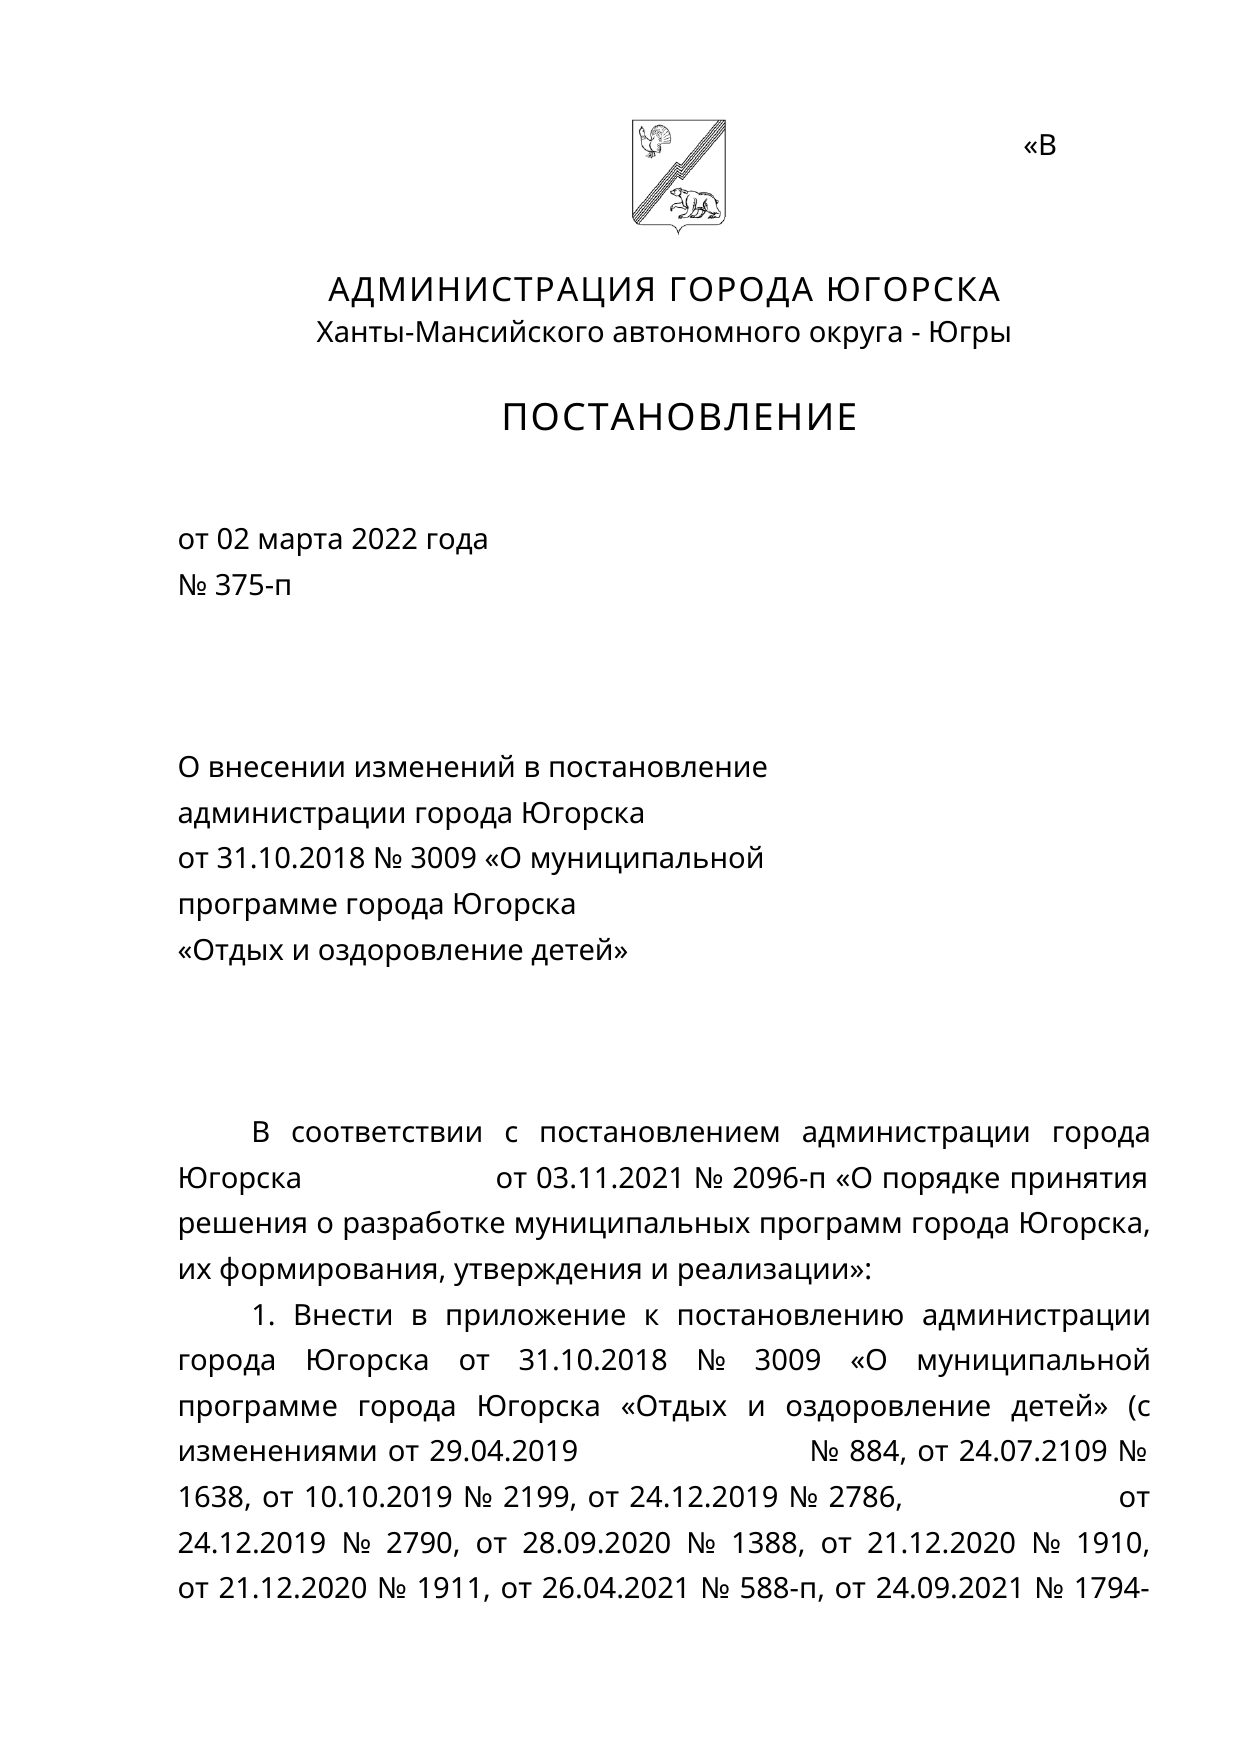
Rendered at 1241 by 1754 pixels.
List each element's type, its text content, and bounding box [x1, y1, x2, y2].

list ПОСТАНОВЛЕНИЕ [177, 390, 1181, 441]
text В соответствии с постановлением администрации города Югорска от 03.11.2021 № 2096-п «О порядке принятия решения о разработке муниципальных программ города Югорска, их формирования, утверждения и реализации»: [177, 1111, 1152, 1288]
text «Отдых и оздоровление детей» [177, 929, 1152, 968]
text Ханты-Мансийского автономного округа - Югры [177, 311, 1152, 351]
text программе города Югорска [177, 883, 1152, 923]
text администрации города Югорска [177, 792, 1152, 832]
text АДМИНИСТРАЦИЯ ГОРОДА ЮГОРСКА [177, 266, 1152, 311]
text от 02 марта 2022 года № 375-п [177, 518, 1152, 603]
text О внесении изменений в постановление [177, 746, 1152, 786]
text от 31.10.2018 № 3009 «О муниципальной [177, 837, 1152, 877]
picture [631, 118, 727, 237]
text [177, 1294, 1152, 1607]
